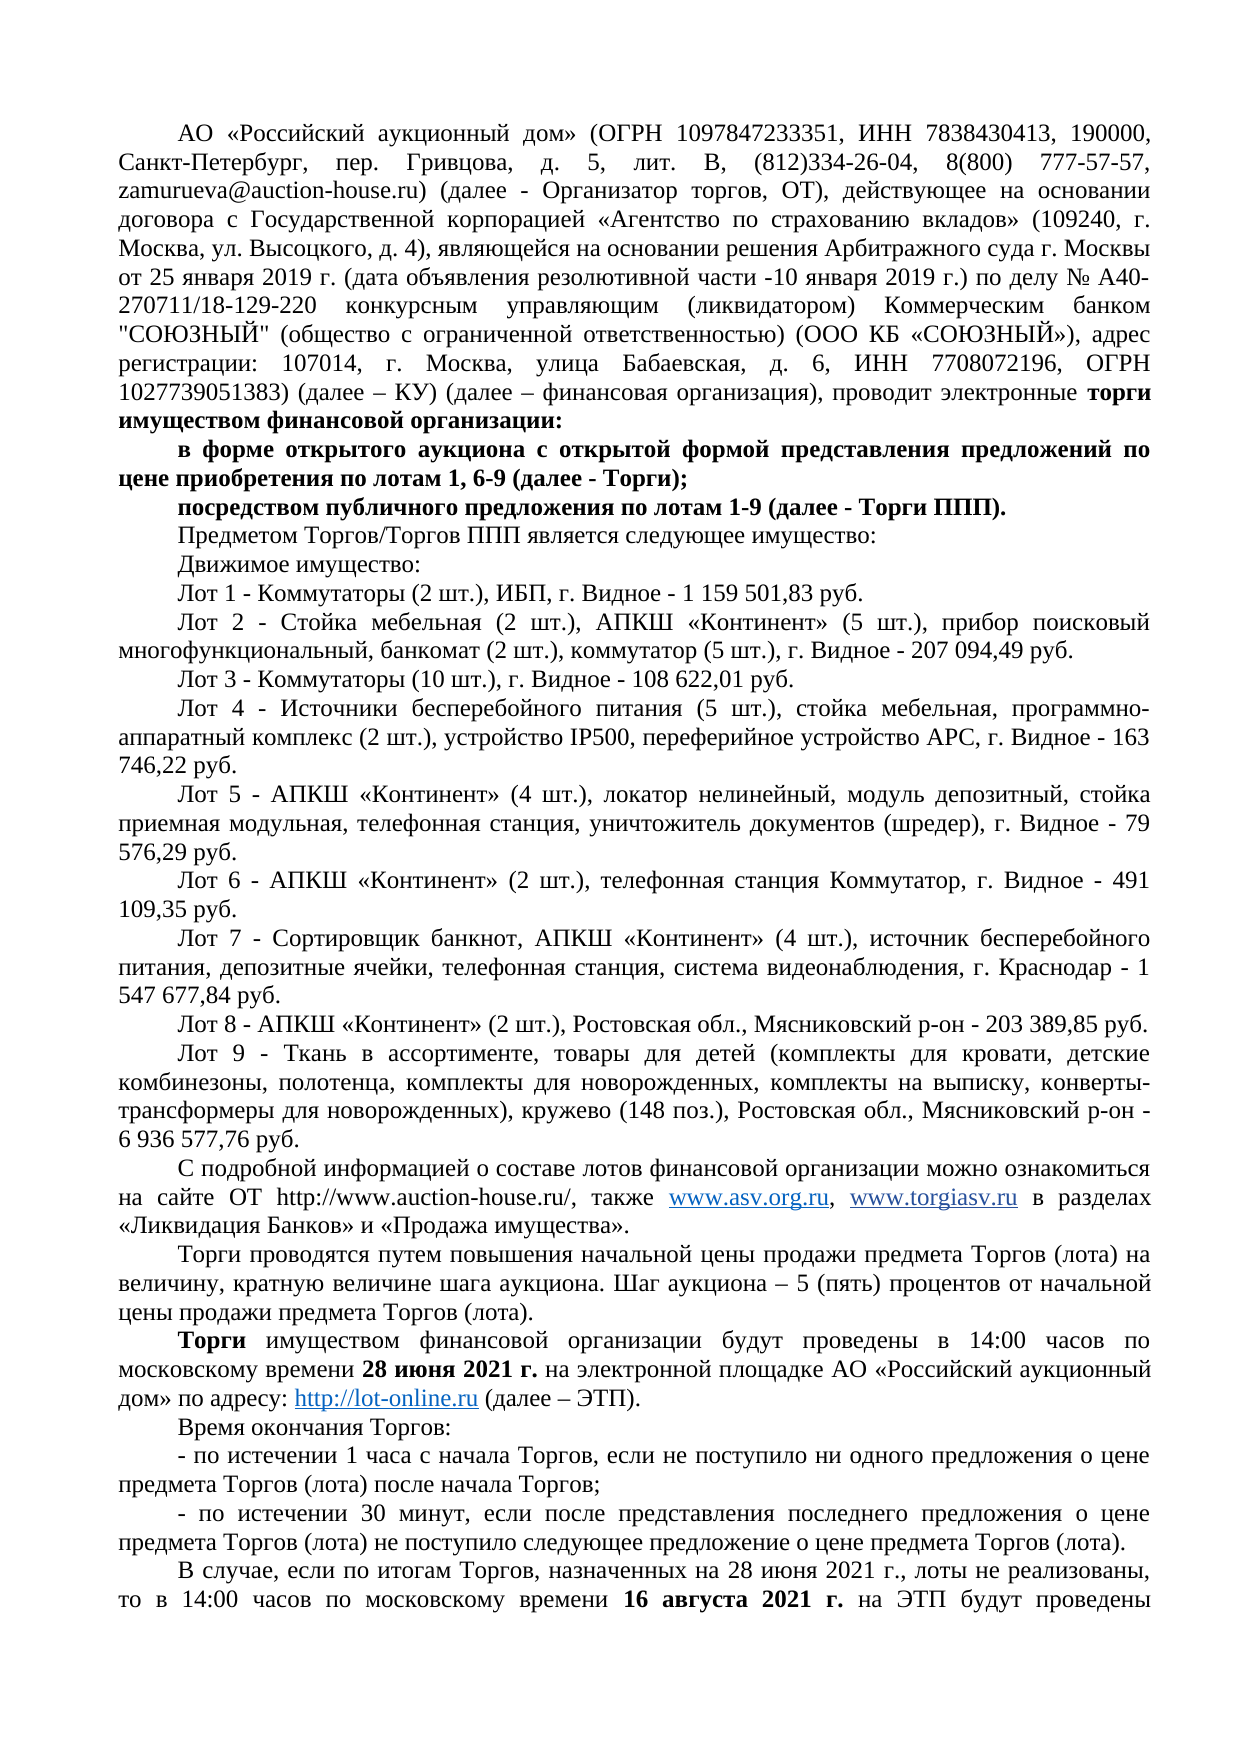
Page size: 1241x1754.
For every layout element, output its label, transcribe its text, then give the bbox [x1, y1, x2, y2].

text Лот 1 - Коммутаторы (2 шт.), ИБП, г. Видное - 1 159 501,83 руб. [118, 578, 1151, 607]
text Время окончания Торгов: [118, 1412, 1151, 1441]
text Движимое имущество: [118, 549, 1151, 578]
text в форме открытого аукциона с открытой формой представления предложений по цене приобретения по лотам 1, 6-9 (далее - Торги); [118, 434, 1151, 492]
text АО «Российский аукционный дом» (ОГРН 1097847233351, ИНН 7838430413, 190000, Санкт-Петербург, пер. Гривцова, д. 5, лит. В, (812)334-26-04, 8(800) 777-57-57, zamurueva@auction-house.ru) (далее - Организатор торгов, ОТ), действующее на основании договора с Государственной корпорацией «Агентство по страхованию вкладов» (109240, г. Москва, ул. Высоцкого, д. 4), являющейся на основании решения Арбитражного суда г. Москвы от 25 января 2019 г. (дата объявления резолютивной части -10 января 2019 г.) по делу № А40-270711/18-129-220 конкурсным управляющим (ликвидатором) Коммерческим банком "СОЮЗНЫЙ" (общество с ограниченной ответственностью) (ООО КБ «СОЮЗНЫЙ»), адрес регистрации: 107014, г. Москва, улица Бабаевская, д. 6, ИНН 7708072196, ОГРН 1027739051383) (далее – КУ) (далее – финансовая организация), проводит электронные торги имуществом финансовой организации: [118, 118, 1151, 434]
text Лот 4 - Источники бесперебойного питания (5 шт.), стойка мебельная, программно-аппаратный комплекс (2 шт.), устройство IP500, переферийное устройство APC, г. Видное - 163 746,22 руб. [118, 693, 1151, 779]
text Предметом Торгов/Торгов ППП является следующее имущество: [118, 521, 1151, 549]
text посредством публичного предложения по лотам 1-9 (далее - Торги ППП). [118, 492, 1151, 521]
text Торги проводятся путем повышения начальной цены продажи предмета Торгов (лота) на величину, кратную величине шага аукциона. Шаг аукциона – 5 (пять) процентов от начальной цены продажи предмета Торгов (лота). [118, 1239, 1151, 1326]
text Лот 6 - АПКШ «Континент» (2 шт.), телефонная станция Коммутатор, г. Видное - 491 109,35 руб. [118, 866, 1151, 923]
text Торги имуществом финансовой организации будут проведены в 14:00 часов по московскому времени 28 июня 2021 г. на электронной площадке АО «Российский аукционный дом» по адресу: http://lot-online.ru (далее – ЭТП). [118, 1326, 1151, 1412]
text Лот 5 - АПКШ «Континент» (4 шт.), локатор нелинейный, модуль депозитный, стойка приемная модульная, телефонная станция, уничтожитель документов (шредер), г. Видное - 79 576,29 руб. [118, 779, 1151, 866]
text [118, 1556, 1151, 1613]
text Лот 9 - Ткань в ассортименте, товары для детей (комплекты для кровати, детские комбинезоны, полотенца, комплекты для новорожденных, комплекты на выписку, конверты-трансформеры для новорожденных), кружево (148 поз.), Ростовская обл., Мясниковский р-он - 6 936 577,76 руб. [118, 1038, 1151, 1153]
text С подробной информацией о составе лотов финансовой организации можно ознакомиться на сайте ОТ http://www.auction-house.ru/, также www.asv.org.ru, www.torgiasv.ru в разделах «Ликвидация Банков» и «Продажа имущества». [118, 1153, 1151, 1239]
text - по истечении 30 минут, если после представления последнего предложения о цене предмета Торгов (лота) не поступило следующее предложение о цене предмета Торгов (лота). [118, 1498, 1151, 1556]
text Лот 2 - Стойка мебельная (2 шт.), АПКШ «Континент» (5 шт.), прибор поисковый многофункциональный, банкомат (2 шт.), коммутатор (5 шт.), г. Видное - 207 094,49 руб. [118, 607, 1151, 664]
text Лот 3 - Коммутаторы (10 шт.), г. Видное - 108 622,01 руб. [118, 664, 1151, 693]
text - по истечении 1 часа с начала Торгов, если не поступило ни одного предложения о цене предмета Торгов (лота) после начала Торгов; [118, 1441, 1151, 1498]
text Лот 8 - АПКШ «Континент» (2 шт.), Ростовская обл., Мясниковский р-он - 203 389,85 руб. [118, 1009, 1151, 1038]
text Лот 7 - Сортировщик банкнот, АПКШ «Континент» (4 шт.), источник бесперебойного питания, депозитные ячейки, телефонная станция, система видеонаблюдения, г. Краснодар - 1 547 677,84 руб. [118, 923, 1151, 1009]
